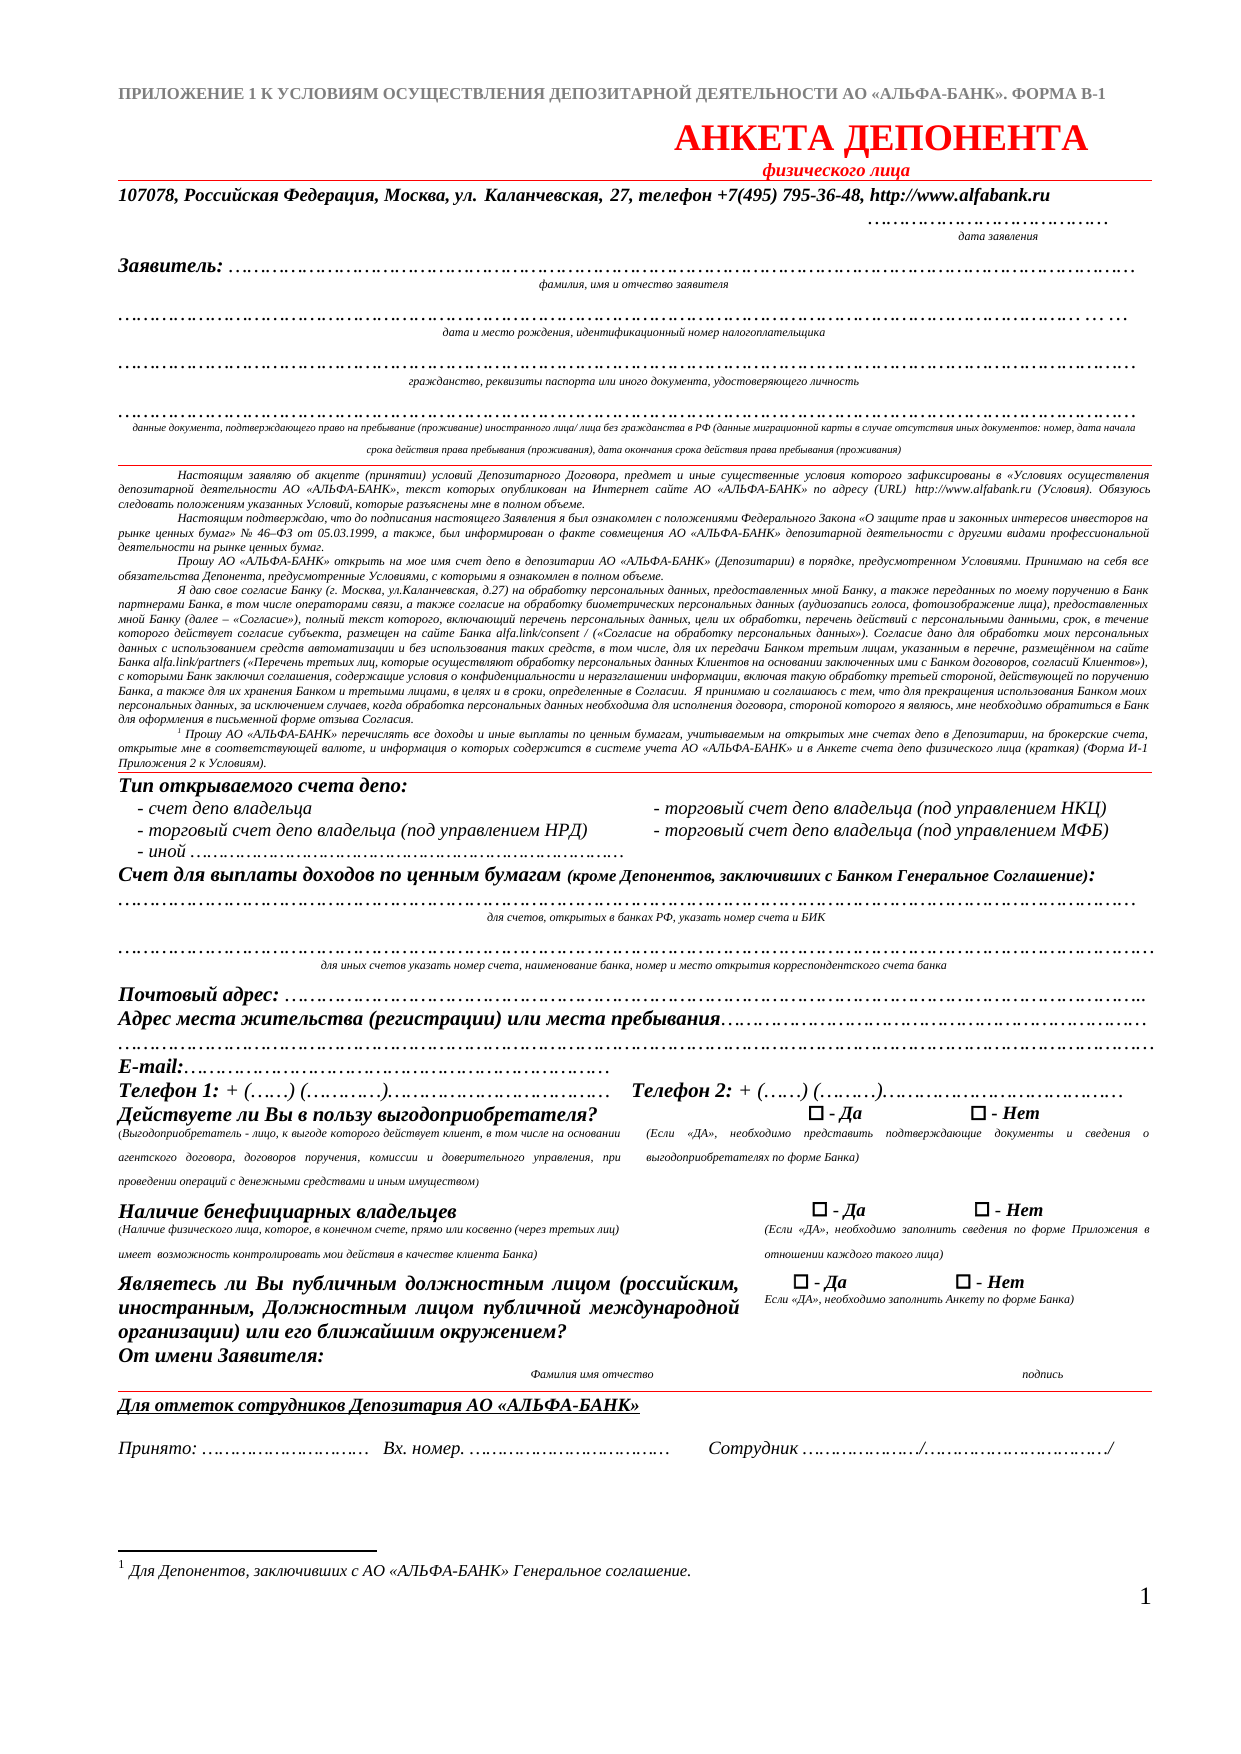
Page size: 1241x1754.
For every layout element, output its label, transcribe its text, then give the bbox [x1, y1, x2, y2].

table_cell Наличие бенефициарных владельцев [107, 1199, 753, 1223]
text ………………………………………………………………………………………………………………………………………………… [118, 398, 1152, 422]
text Я даю свое согласие Банку (г. Москва, ул.Каланчевская, д.27) на обработку персональных данных, предоставленных мной Банку, а также переданных по моему поручению в Банк партнерами Банка, в том числе операторами связи, а также согласие на обработку биометрических персональных данных (аудиозапись голоса, фотоизображение лица), предоставленных мной Банку (далее – «Согласие»), полный текст которого, включающий перечень персональных данных, цели их обработки, перечень действий с персональными данными, срок, в течение которого действует согласие субъекта, размещен на сайте Банка alfa.link/consent / («Согласие на обработку персональных данных»). Согласие дано для обработки моих персональных данных с использованием средств автоматизации и без использования таких средств, в том числе, для их передачи Банком третьим лицам, указанным в перечне, размещённом на сайте Банка alfa.link/partners («Перечень третьих лиц, которые осуществляют обработку персональных данных Клиентов на основании заключенных ими с Банком договоров, согласий Клиентов»), с которыми Банк заключил соглашения, содержащие условия о конфиденциальности и неразглашении информации, включая такую обработку третьей стороной, действующей по поручению Банка, а также для их хранения Банком и третьими лицами, в целях и в сроки, определенные в Согласии. Я принимаю и соглашаюсь с тем, что для прекращения использования Банком моих персональных данных, за исключением случаев, когда обработка персональных данных необходима для исполнения договора, стороной которого я являюсь, мне необходимо обратиться в Банк для оформления в письменной форме отзыва Согласия. [118, 583, 1152, 723]
text ………………………………………………………………………………………………………………………………………………… [118, 886, 1166, 910]
text данные документа, подтверждающего право на пребывание (проживание) иностранного лица/ лица без гражданства в РФ (данные миграционной карты в случае отсутствия иных документов: номер, дата начала срока действия права пребывания (проживания), дата окончания срока действия права пребывания (проживания) [118, 422, 1152, 465]
text Настоящим заявляю об акцепте (принятии) условий Депозитарного Договора, предмет и иные существенные условия которого зафиксированы в «Условиях осуществления депозитарной деятельности АО «АЛЬФА-БАНК», текст которых опубликован на Интернет сайте АО «АЛЬФА-БАНК» по адресу (URL) http://www.alfabank.ru (Условия). Обязуюсь следовать положениям указанных Условий, которые разъяснены мне в полном объеме. [118, 466, 1152, 511]
text для иных счетов указать номер счета, наименование банка, номер и место открытия корреспондентского счета банка [118, 958, 1152, 982]
text Принято: ………………………… Вх. номер. ……………………………… Сотрудник …………………/……………………………/ [118, 1437, 1152, 1459]
text От имени Заявителя: [118, 1343, 1152, 1367]
text Телефон 1: + (……) (…………)……………………………… Телефон 2: + (……) (………)………………………………… [118, 1078, 1166, 1102]
text физического лица [118, 159, 1152, 180]
text Тип открываемого счета депо: [118, 773, 1166, 797]
table_header - Да - Нет [635, 1102, 1163, 1126]
text Прошу АО «АЛЬФА-БАНК» перечислять все доходы и иные выплаты по ценным бумагам, учитываемым на открытых мне счетах депо в Депозитарии, на брокерские счета, открытые мне в соответствующей валюте, и информация о которых содержится в системе учета АО «АЛЬФА-БАНК» и в Анкете счета депо физического лица (краткая) (Форма И-1 Приложения 2 к Условиям). [118, 723, 1152, 772]
text Настоящим подтверждаю, что до подписания настоящего Заявления я был ознакомлен с положениями Федерального Закона «О защите прав и законных интересов инвесторов на рынке ценных бумаг» № 46–ФЗ от 05.03.1999, а также, был информирован о факте совмещения АО «АЛЬФА-БАНК» депозитарной деятельности с другими видами профессиональной деятельности на рынке ценных бумаг. [118, 511, 1152, 554]
text E-mail:…………………………………………………………… [118, 1054, 1166, 1078]
table_cell (Выгодоприобретатель - лицо, к выгоде которого действует клиент, в том числе на основании агентского договора, договоров поручения, комиссии и доверительного управления, при проведении операций с денежными средствами и иным имуществом) [107, 1126, 635, 1198]
text фамилия, имя и отчество заявителя [118, 277, 1152, 301]
text 107078, Российская Федерация, Москва, ул. Каланчевская, 27, телефон +7(495) 795-36-48, http://www.alfabank.ru [118, 181, 1152, 205]
text ………………………………………………………………………………………………………………………………………………… [118, 349, 1152, 373]
text Заявитель: ………………………………………………………………………………………………………………………………… [118, 253, 1152, 277]
list Приложение 1 к Условиям осуществления депозитарной деятельности АО «АЛЬФА-БАНК». Форма В-1 [118, 84, 1152, 103]
text Адрес места жительства (регистрации) или места пребывания…………………………………………………………… [118, 1006, 1166, 1030]
text Прошу АО «АЛЬФА-БАНК» открыть на мое имя счет депо в депозитарии АО «АЛЬФА-БАНК» (Депозитарии) в порядке, предусмотренном Условиями. Принимаю на себя все обязательства Депонента, предусмотренные Условиями, с которыми я ознакомлен в полном объеме. [118, 554, 1152, 583]
table_cell - Да - Нет [753, 1199, 1163, 1223]
text …………………………………………………………………………………………………………………………………………………… [118, 934, 1166, 958]
text Почтовый адрес: ………………………………………………………………………………………………………………………….. [118, 982, 1166, 1006]
table_cell (Если «ДА», необходимо представить подтверждающие документы и сведения о выгодоприобретателях по форме Банка) [635, 1126, 1163, 1198]
table_cell (Если «ДА», необходимо заполнить сведения по форме Приложения в отношении каждого такого лица) - Да - Нет Если «ДА», необходимо заполнить Анкету по форме Банка) [753, 1223, 1163, 1343]
text Для отметок сотрудников Депозитария АО «АЛЬФА-БАНК» [118, 1392, 1152, 1416]
text АНКЕТА ДЕПОНЕНТА [118, 116, 1152, 159]
text ………………………………………………………………………………………………………………………………………… … … [118, 301, 1152, 325]
text Фамилия имя отчество подпись [118, 1367, 1152, 1391]
text  - счет депо владельца  - торговый счет депо владельца (под управлением НКЦ) [118, 797, 1166, 818]
text гражданство, реквизиты паспорта или иного документа, удостоверяющего личность [118, 373, 1152, 398]
text Счет для выплаты доходов по ценным бумагам (кроме Депонентов, заключивших с Банком Генеральное Соглашение): [118, 862, 1166, 886]
text для счетов, открытых в банках РФ, указать номер счета и БИК [118, 910, 1152, 934]
text дата заявления [943, 229, 1152, 253]
table_cell (Наличие физического лица, которое, в конечном счете, прямо или косвенно (через третьих лиц) имеет возможность контролировать мои действия в качестве клиента Банка) Являетесь ли Вы публичным должностным лицом (российским, иностранным, Должностным лицом публичной международной организации) или его ближайшим окружением? [107, 1223, 753, 1343]
text …………………………………………………………………………………………………………………………………………………… [118, 1030, 1166, 1054]
text дата и место рождения, идентификационный номер налогоплательщика [118, 325, 1152, 349]
table_header Действуете ли Вы в пользу выгодоприобретателя? [107, 1102, 635, 1126]
text ………………………………… [118, 205, 1152, 229]
text  - торговый счет депо владельца (под управлением НРД)  - торговый счет депо владельца (под управлением МФБ) [118, 818, 1166, 840]
text  - иной …………………………………………………………………… [118, 840, 1166, 862]
